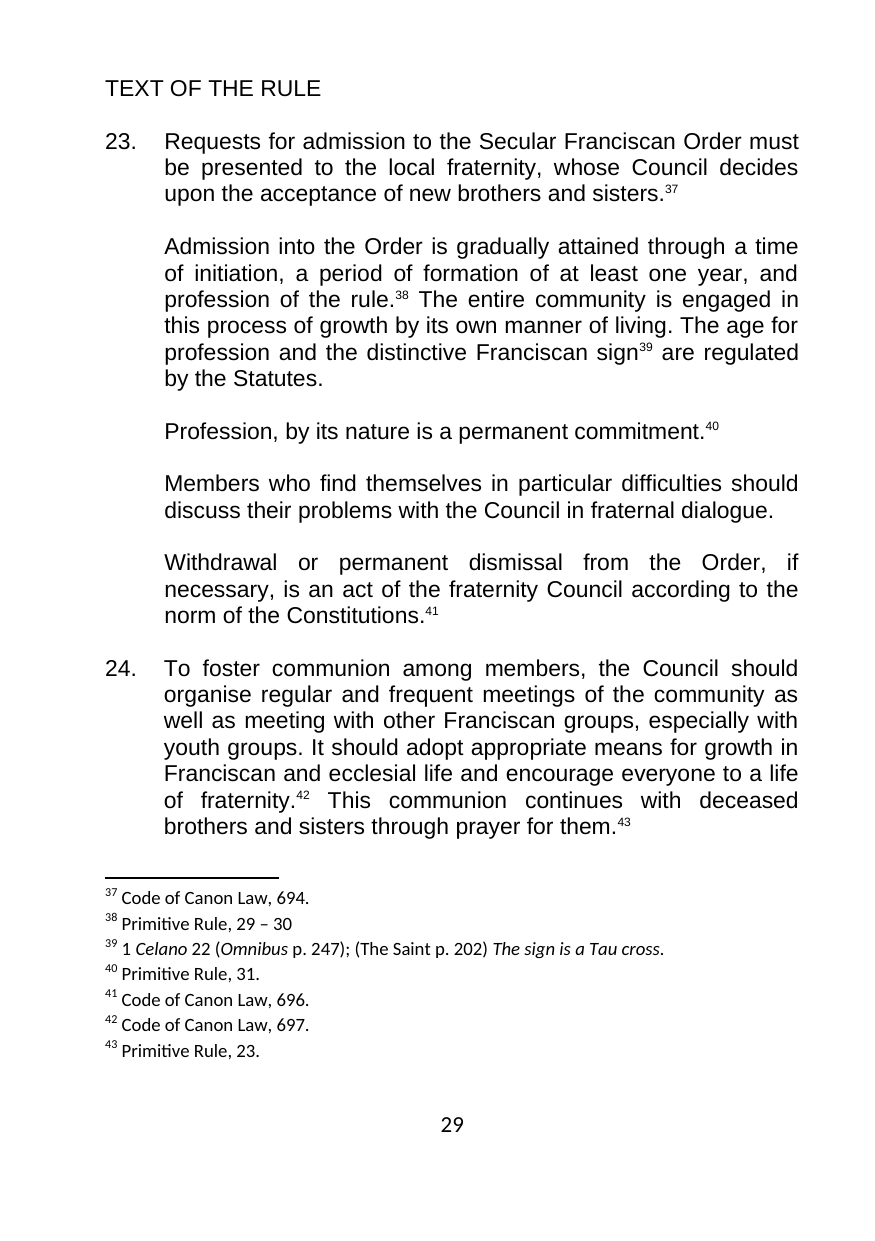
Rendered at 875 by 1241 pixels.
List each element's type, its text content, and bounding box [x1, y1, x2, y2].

text Withdrawal or permanent dismissal from the Order, if necessary, is an act of the fraternity Council according to the norm of the Constitutions. [164, 549, 799, 628]
text 24. To foster communion among members, the Council should organise regular and frequent meetings of the community as well as meeting with other Franciscan groups, especially with youth groups. It should adopt appropriate means for growth in Franciscan and ecclesial life and encourage everyone to a life of fraternity. This communion continues with deceased brothers and sisters through prayer for them. [105, 655, 799, 839]
text Admission into the Order is gradually attained through a time of initiation, a period of formation of at least one year, and profession of the rule. The entire community is engaged in this process of growth by its own manner of living. The age for profession and the distinctive Franciscan sign are regulated by the Statutes. [164, 233, 799, 391]
list 23. Requests for admission to the Secular Franciscan Order must be presented to the local fraternity, whose Council decides upon the acceptance of new brothers and sisters. [105, 128, 799, 207]
text Profession, by its nature is a permanent commitment. [164, 418, 799, 444]
text Members who find themselves in particular difficulties should discuss their problems with the Council in fraternal dialogue. [164, 470, 799, 523]
list TEXT OF THE RULE [105, 75, 799, 101]
